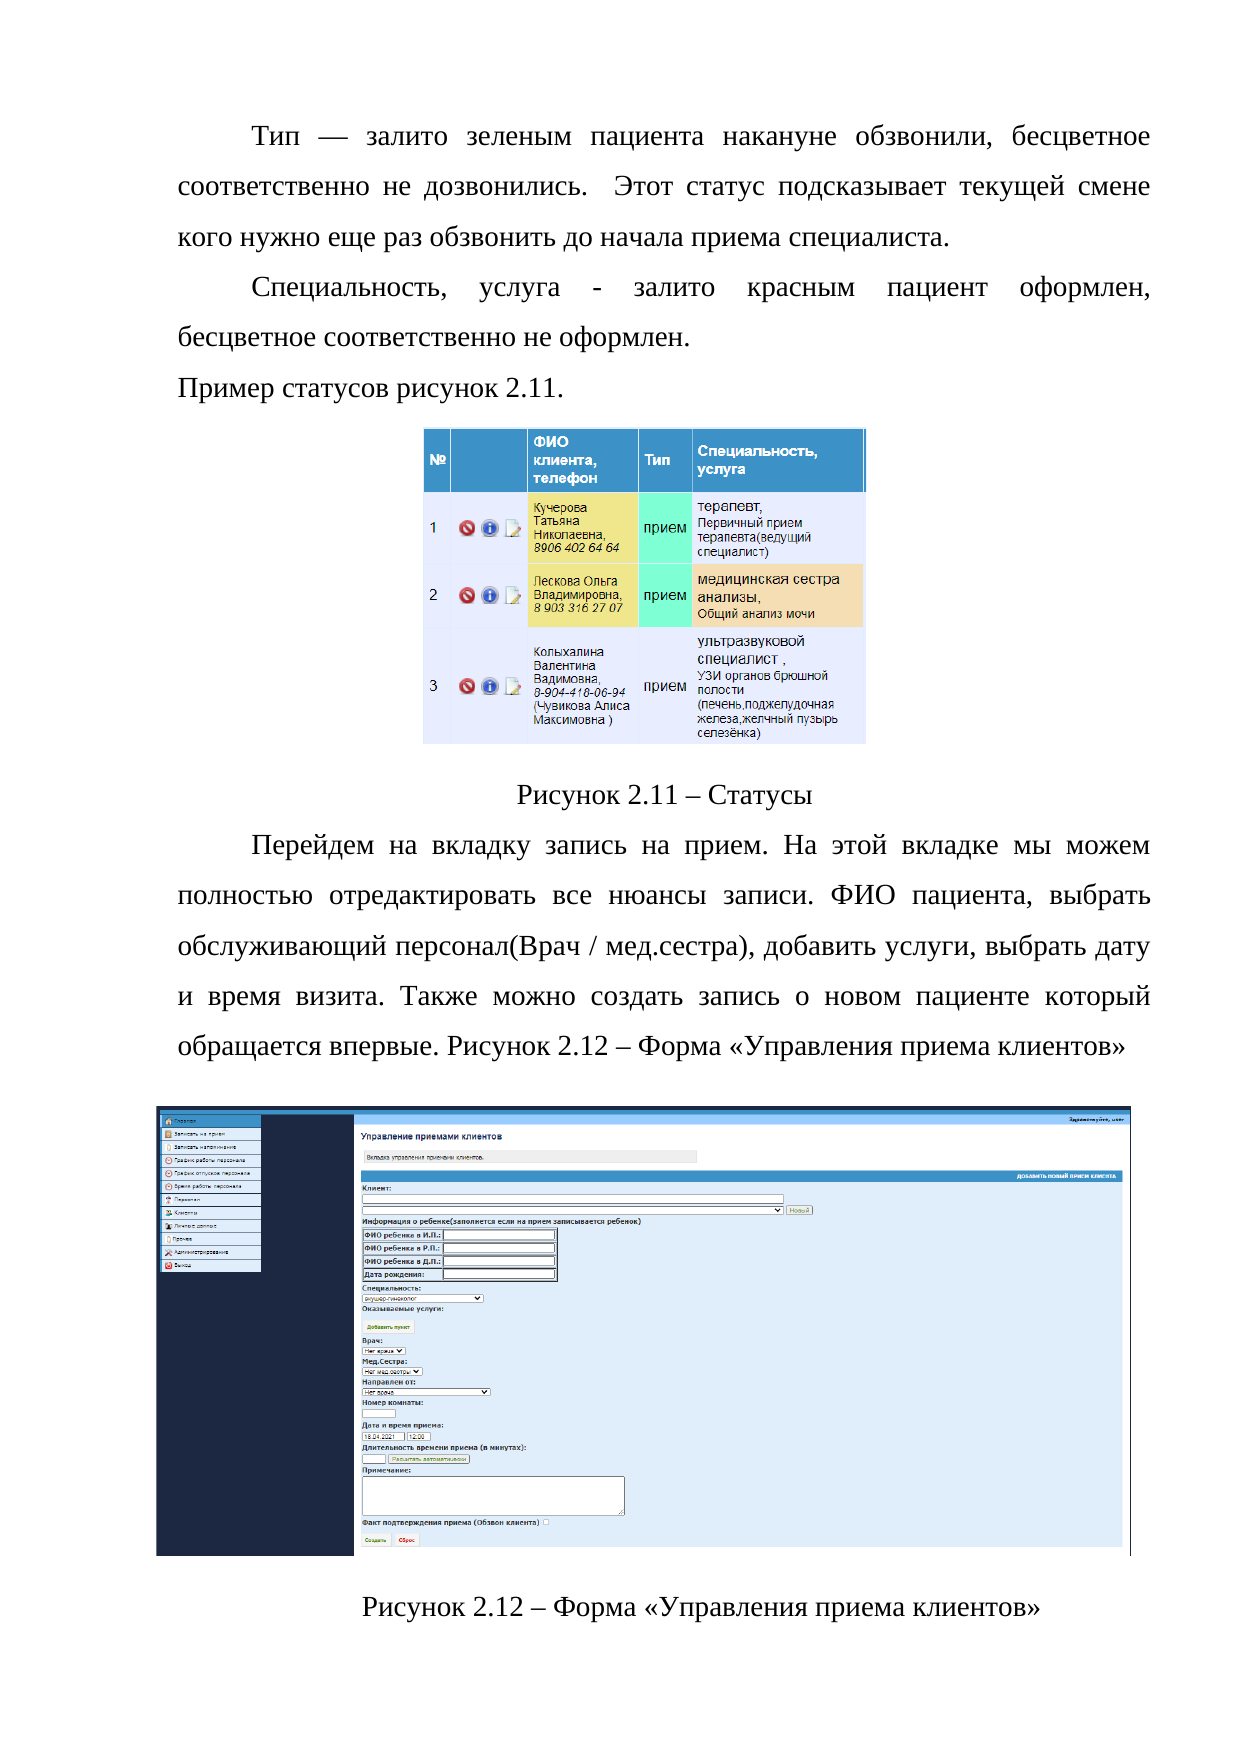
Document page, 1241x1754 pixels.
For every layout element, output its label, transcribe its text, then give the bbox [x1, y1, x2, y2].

text Перейдем на вкладку запись на прием. На этой вкладке мы можем полностью отредактировать все нюансы записи. ФИО пациента, выбрать обслуживающий персонал(Врач / мед.сестра), добавить услуги, выбрать дату и время визита. Также можно создать запись о новом пациенте который обращается впервые. Рисунок 2.12 – Форма «Управления приема клиентов» [177, 827, 1152, 1062]
picture [422, 427, 867, 744]
text Тип — залито зеленым пациента накануне обзвонили, бесцветное соответственно не дозвонились. Этот статус подсказывает текущей смене кого нужно еще раз обзвонить до начала приема специалиста. [177, 118, 1152, 252]
picture [156, 1106, 1131, 1556]
text Рисунок 2.11 – Статусы [177, 722, 1152, 810]
text Пример статусов рисунок 2.11. [177, 370, 1152, 403]
text Специальность, услуга - залито красным пациент оформлен, бесцветное соответственно не оформлен. [177, 269, 1152, 353]
